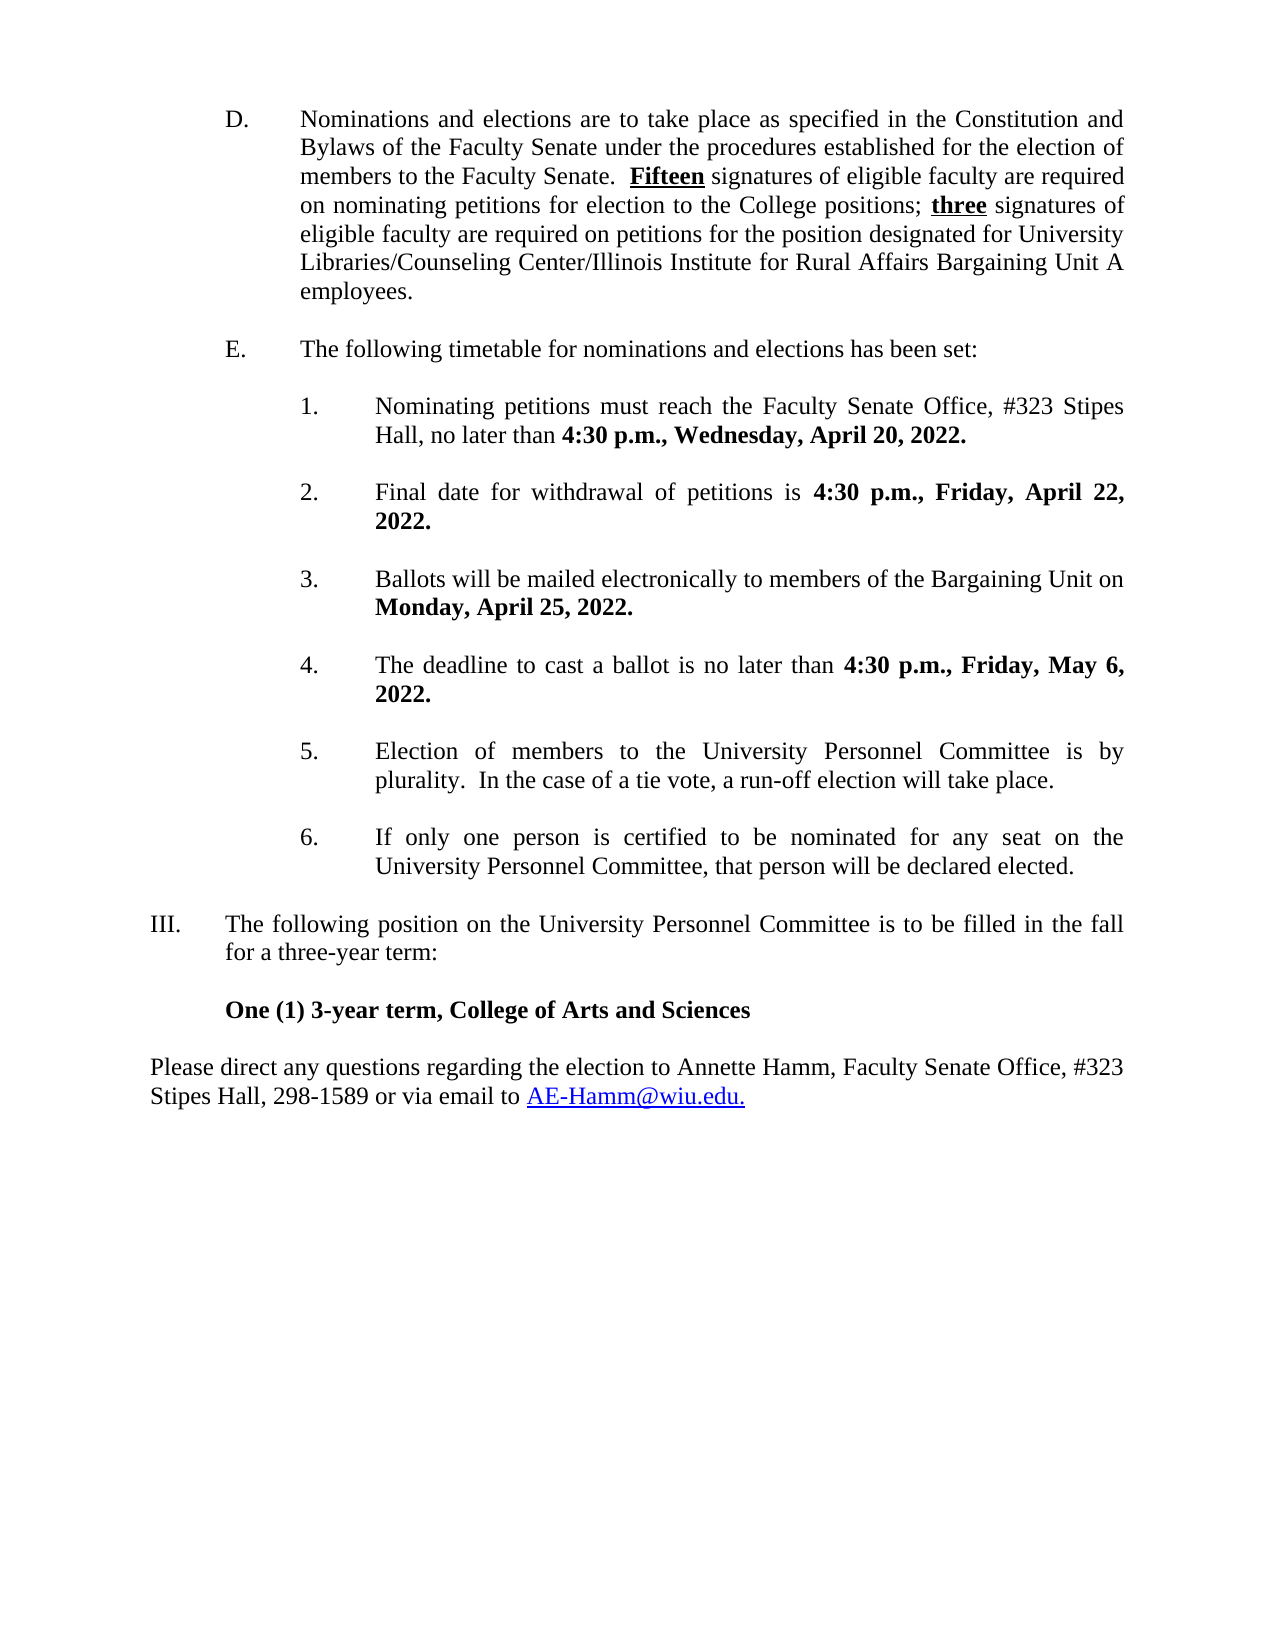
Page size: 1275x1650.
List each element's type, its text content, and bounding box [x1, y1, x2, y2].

text E. The following timetable for nominations and elections has been set: [225, 334, 1125, 362]
text III. The following position on the University Personnel Committee is to be filled in the fall for a three-year term: [150, 909, 1125, 966]
text 2. Final date for withdrawal of petitions is 4:30 p.m., Friday, April 22, 2022. [300, 477, 1125, 535]
text One (1) 3-year term, College of Arts and Sciences [225, 995, 1125, 1024]
text 6. If only one person is certified to be nominated for any seat on the University Personnel Committee, that person will be declared elected. [300, 822, 1125, 880]
text 4. The deadline to cast a ballot is no later than 4:30 p.m., Friday, May 6, 2022. [300, 650, 1125, 707]
text 5. Election of members to the University Personnel Committee is by plurality. In the case of a tie vote, a run-off election will take place. [300, 736, 1125, 794]
text 3. Ballots will be mailed electronically to members of the Bargaining Unit on Monday, April 25, 2022. [300, 564, 1125, 621]
text Please direct any questions regarding the election to Annette Hamm, Faculty Senate Office, #323 Stipes Hall, 298-1589 or via email to AE-Hamm@wiu.edu. [150, 1052, 1125, 1110]
text 1. Nominating petitions must reach the Faculty Senate Office, #323 Stipes Hall, no later than 4:30 p.m., Wednesday, April 20, 2022. [300, 391, 1125, 449]
text D. Nominations and elections are to take place as specified in the Constitution and Bylaws of the Faculty Senate under the procedures established for the election of members to the Faculty Senate. Fifteen signatures of eligible faculty are required on nominating petitions for election to the College positions; three signatures of eligible faculty are required on petitions for the position designated for University Libraries/Counseling Center/Illinois Institute for Rural Affairs Bargaining Unit A employees. [225, 104, 1125, 305]
